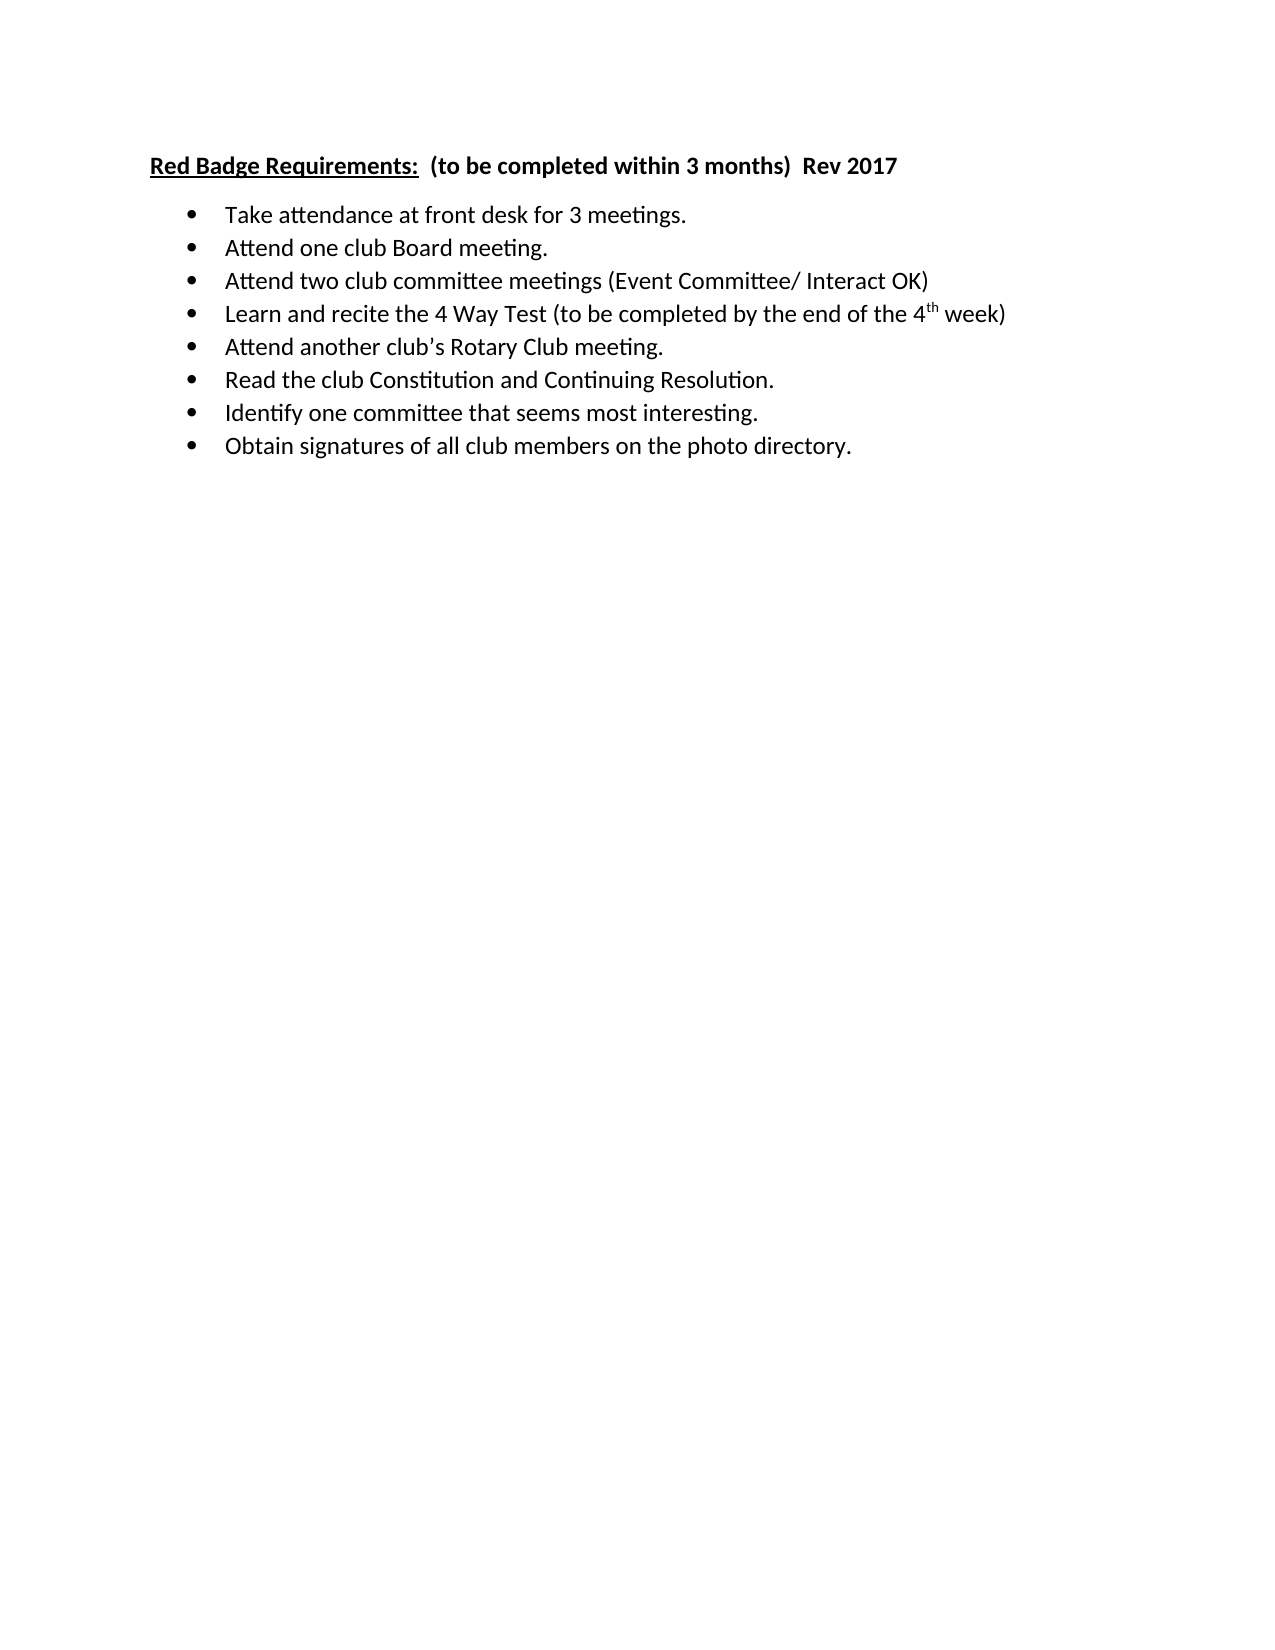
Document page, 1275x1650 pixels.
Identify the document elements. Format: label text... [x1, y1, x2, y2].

list Take attendance at front desk for 3 meetings. [187, 199, 1125, 230]
list Read the club Constitution and Continuing Resolution. [187, 364, 1125, 395]
list Attend one club Board meeting. [187, 232, 1125, 263]
list Obtain signatures of all club members on the photo directory. [187, 430, 1125, 461]
text Red Badge Requirements: (to be completed within 3 months) Rev 2017 [150, 150, 1125, 181]
list Attend another club’s Rotary Club meeting. [187, 331, 1125, 362]
list Attend two club committee meetings (Event Committee/ Interact OK) [187, 265, 1125, 296]
list Identify one committee that seems most interesting. [187, 397, 1125, 428]
list Learn and recite the 4 Way Test (to be completed by the end of the 4th week) [187, 298, 1125, 329]
